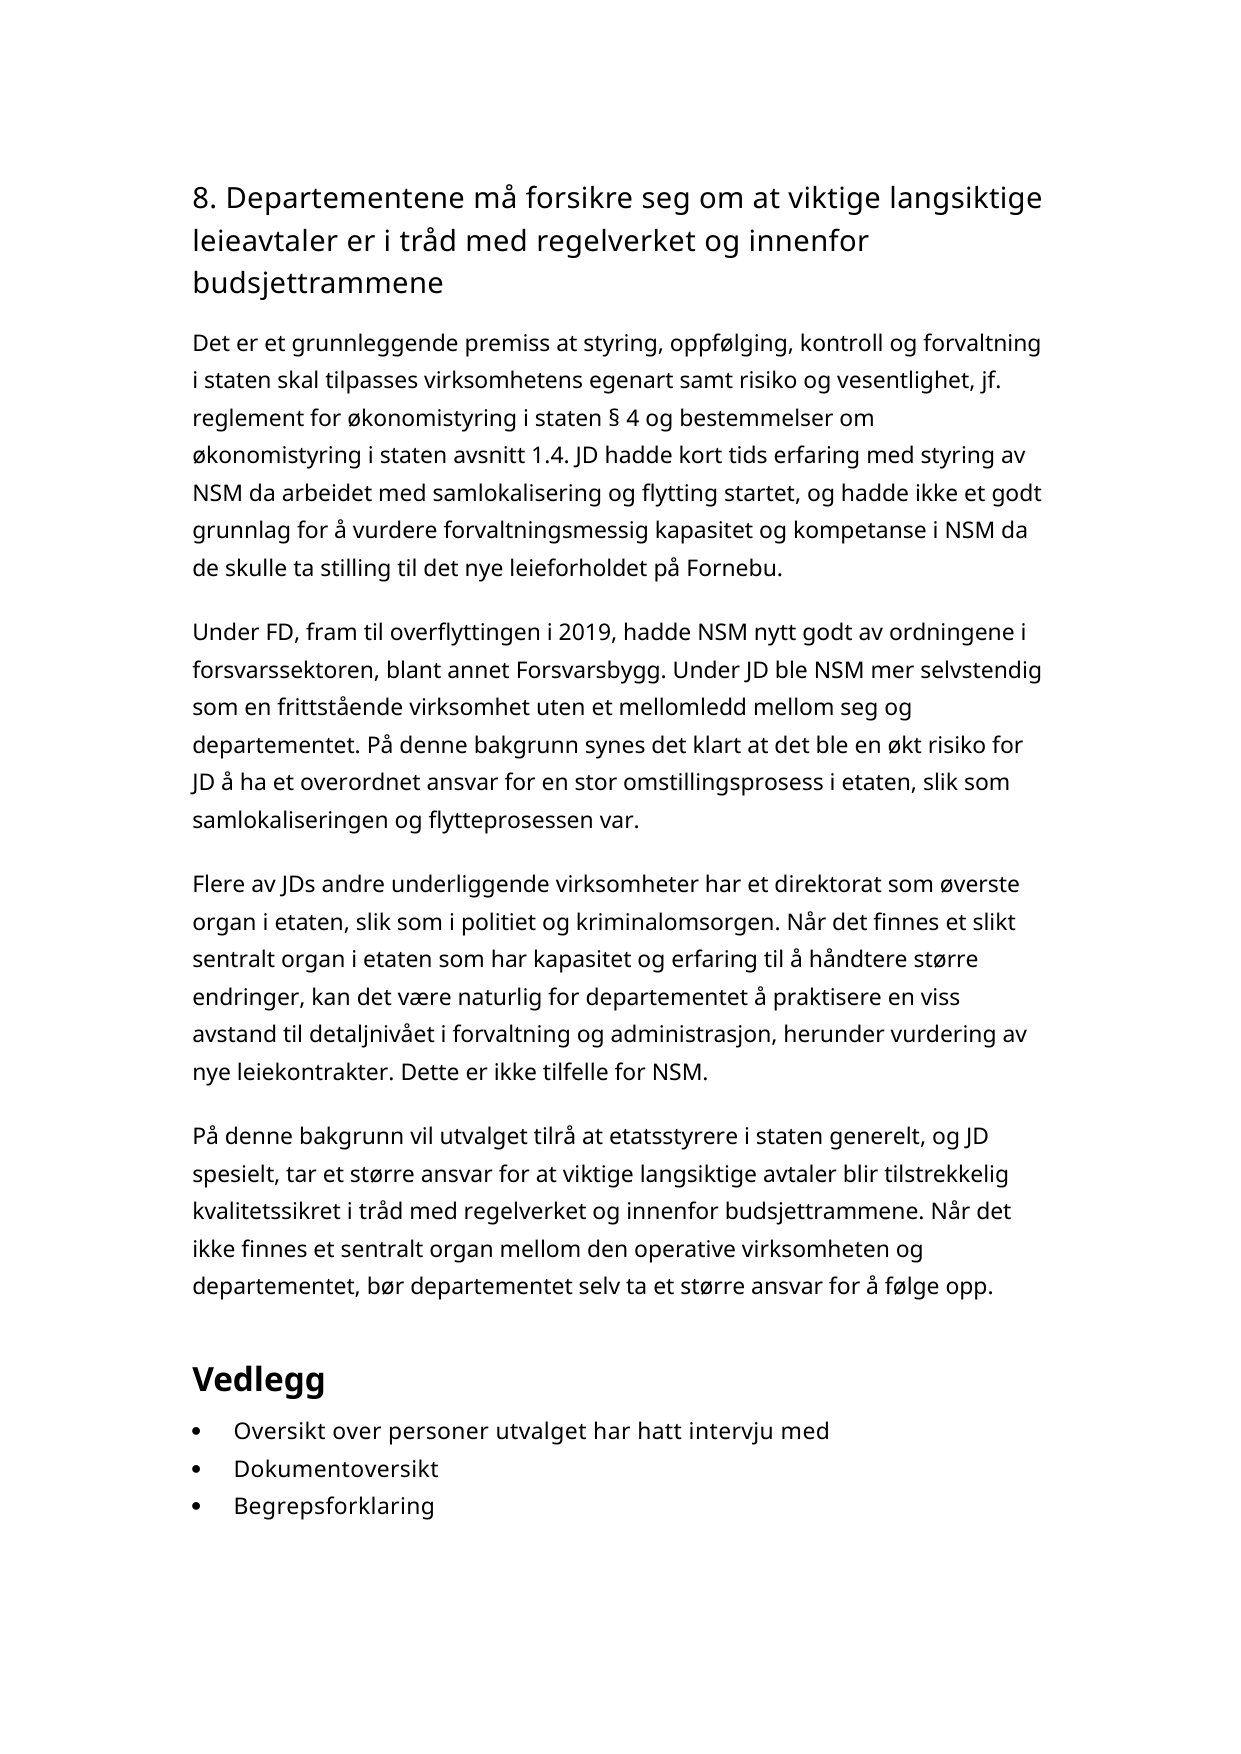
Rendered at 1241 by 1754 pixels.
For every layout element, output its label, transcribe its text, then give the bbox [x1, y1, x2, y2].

text Under FD, fram til overflyttingen i 2019, hadde NSM nytt godt av ordningene i forsvarssektoren, blant annet Forsvarsbygg. Under JD ble NSM mer selvstendig som en frittstående virksomhet uten et mellomledd mellom seg og departementet. På denne bakgrunn synes det klart at det ble en økt risiko for JD å ha et overordnet ansvar for en stor omstillingsprosess i etaten, slik som samlokaliseringen og flytteprosessen var. [192, 616, 1048, 835]
text Vedlegg [192, 1356, 1048, 1401]
list Oversikt over personer utvalget har hatt intervju med [192, 1415, 1048, 1446]
text 8. Departementene må forsikre seg om at viktige langsiktige leieavtaler er i tråd med regelverket og innenfor budsjettrammene [192, 177, 1048, 302]
text Det er et grunnleggende premiss at styring, oppfølging, kontroll og forvaltning i staten skal tilpasses virksomhetens egenart samt risiko og vesentlighet, jf. reglement for økonomistyring i staten § 4 og bestemmelser om økonomistyring i staten avsnitt 1.4. JD hadde kort tids erfaring med styring av NSM da arbeidet med samlokalisering og flytting startet, og hadde ikke et godt grunnlag for å vurdere forvaltningsmessig kapasitet og kompetanse i NSM da de skulle ta stilling til det nye leieforholdet på Fornebu. [192, 326, 1048, 583]
text På denne bakgrunn vil utvalget tilrå at etatsstyrere i staten generelt, og JD spesielt, tar et større ansvar for at viktige langsiktige avtaler blir tilstrekkelig kvalitetssikret i tråd med regelverket og innenfor budsjettrammene. Når det ikke finnes et sentralt organ mellom den operative virksomheten og departementet, bør departementet selv ta et større ansvar for å følge opp. [192, 1120, 1048, 1301]
list Begrepsforklaring [192, 1490, 1048, 1521]
list Dokumentoversikt [192, 1452, 1048, 1484]
text Flere av JDs andre underliggende virksomheter har et direktorat som øverste organ i etaten, slik som i politiet og kriminalomsorgen. Når det finnes et slikt sentralt organ i etaten som har kapasitet og erfaring til å håndtere større endringer, kan det være naturlig for departementet å praktisere en viss avstand til detaljnivået i forvaltning og administrasjon, herunder vurdering av nye leiekontrakter. Dette er ikke tilfelle for NSM. [192, 868, 1048, 1087]
